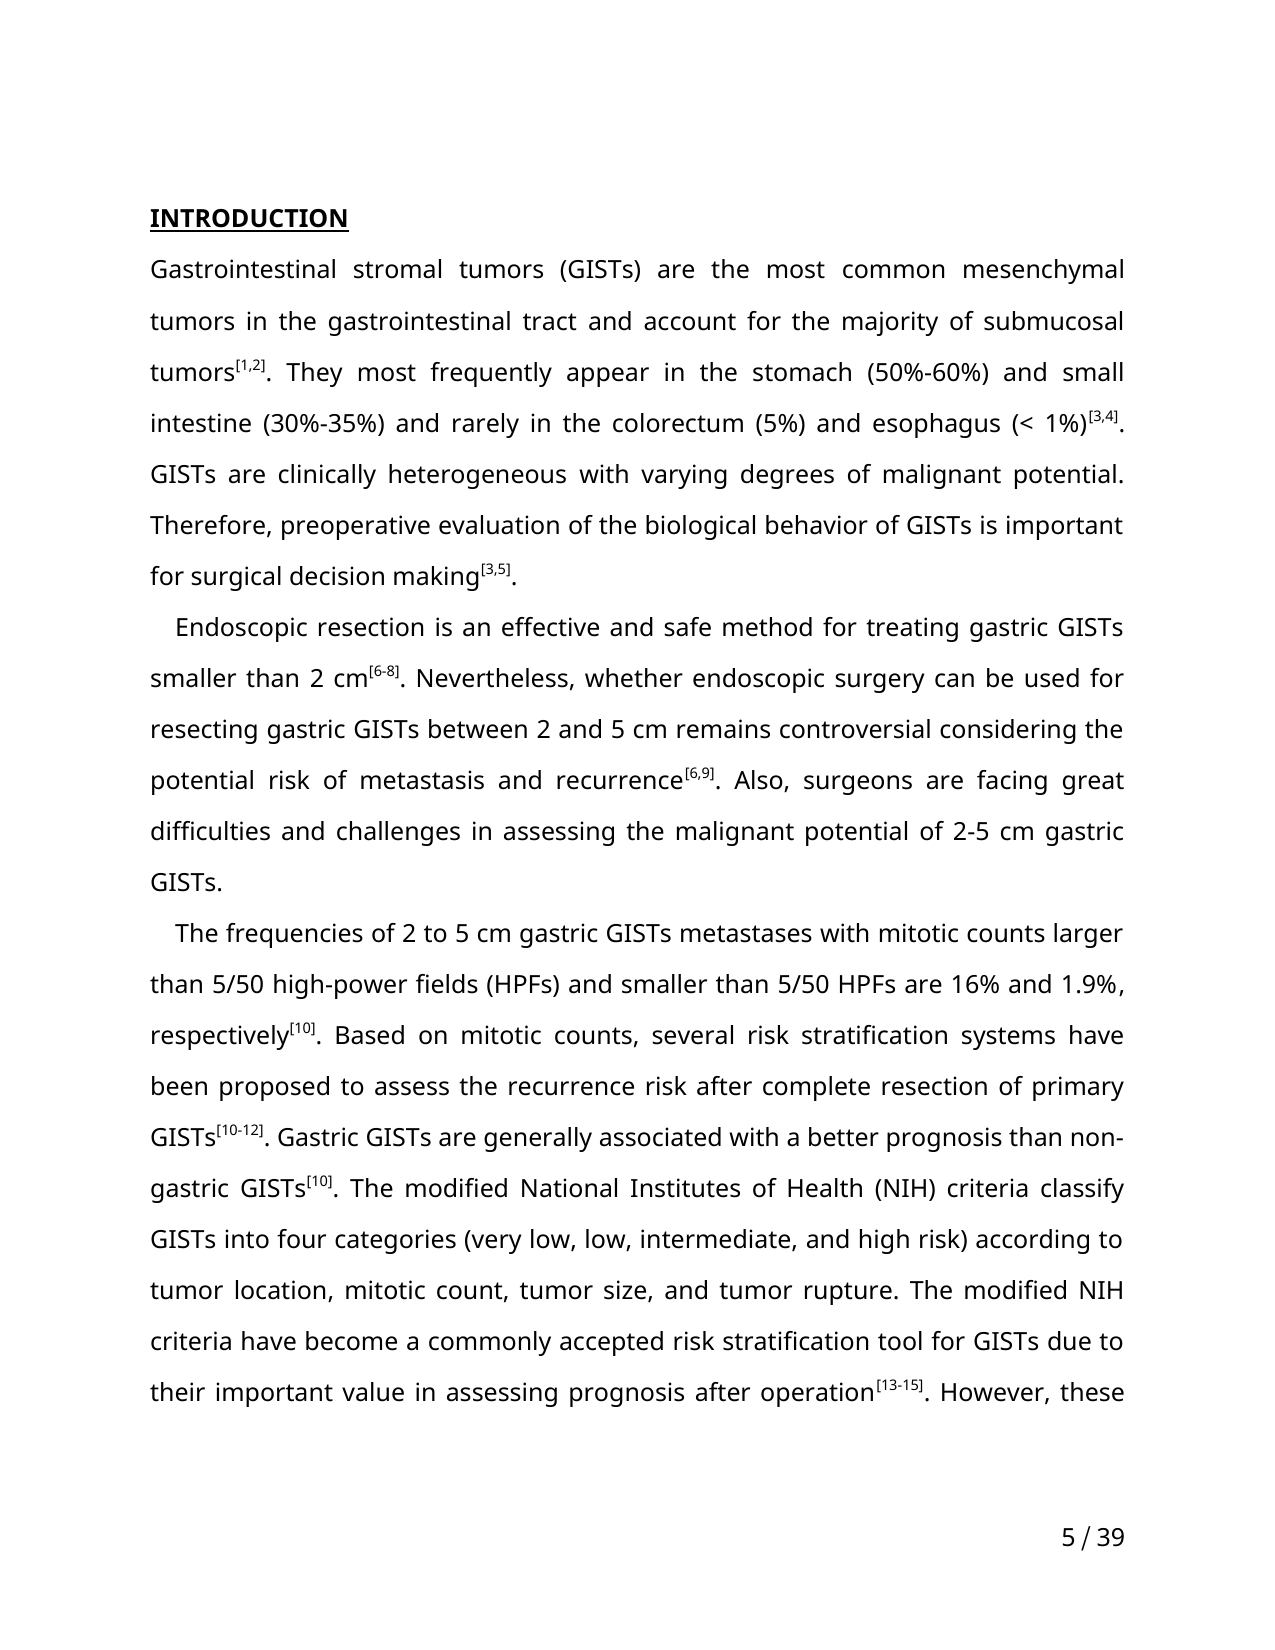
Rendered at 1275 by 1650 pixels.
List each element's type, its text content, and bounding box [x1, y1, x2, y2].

text INTRODUCTION [150, 201, 1125, 235]
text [150, 916, 1125, 1409]
text Gastrointestinal stromal tumors (GISTs) are the most common mesenchymal tumors in the gastrointestinal tract and account for the majority of submucosal tumors[1,2]. They most frequently appear in the stomach (50%-60%) and small intestine (30%-35%) and rarely in the colorectum (5%) and esophagus (< 1%)[3,4]. GISTs are clinically heterogeneous with varying degrees of malignant potential. Therefore, preoperative evaluation of the biological behavior of GISTs is important for surgical decision making[3,5]. [150, 252, 1125, 592]
text Endoscopic resection is an effective and safe method for treating gastric GISTs smaller than 2 cm[6-8]. Nevertheless, whether endoscopic surgery can be used for resecting gastric GISTs between 2 and 5 cm remains controversial considering the potential risk of metastasis and recurrence[6,9]. Also, surgeons are facing great difficulties and challenges in assessing the malignant potential of 2-5 cm gastric GISTs. [150, 609, 1125, 899]
